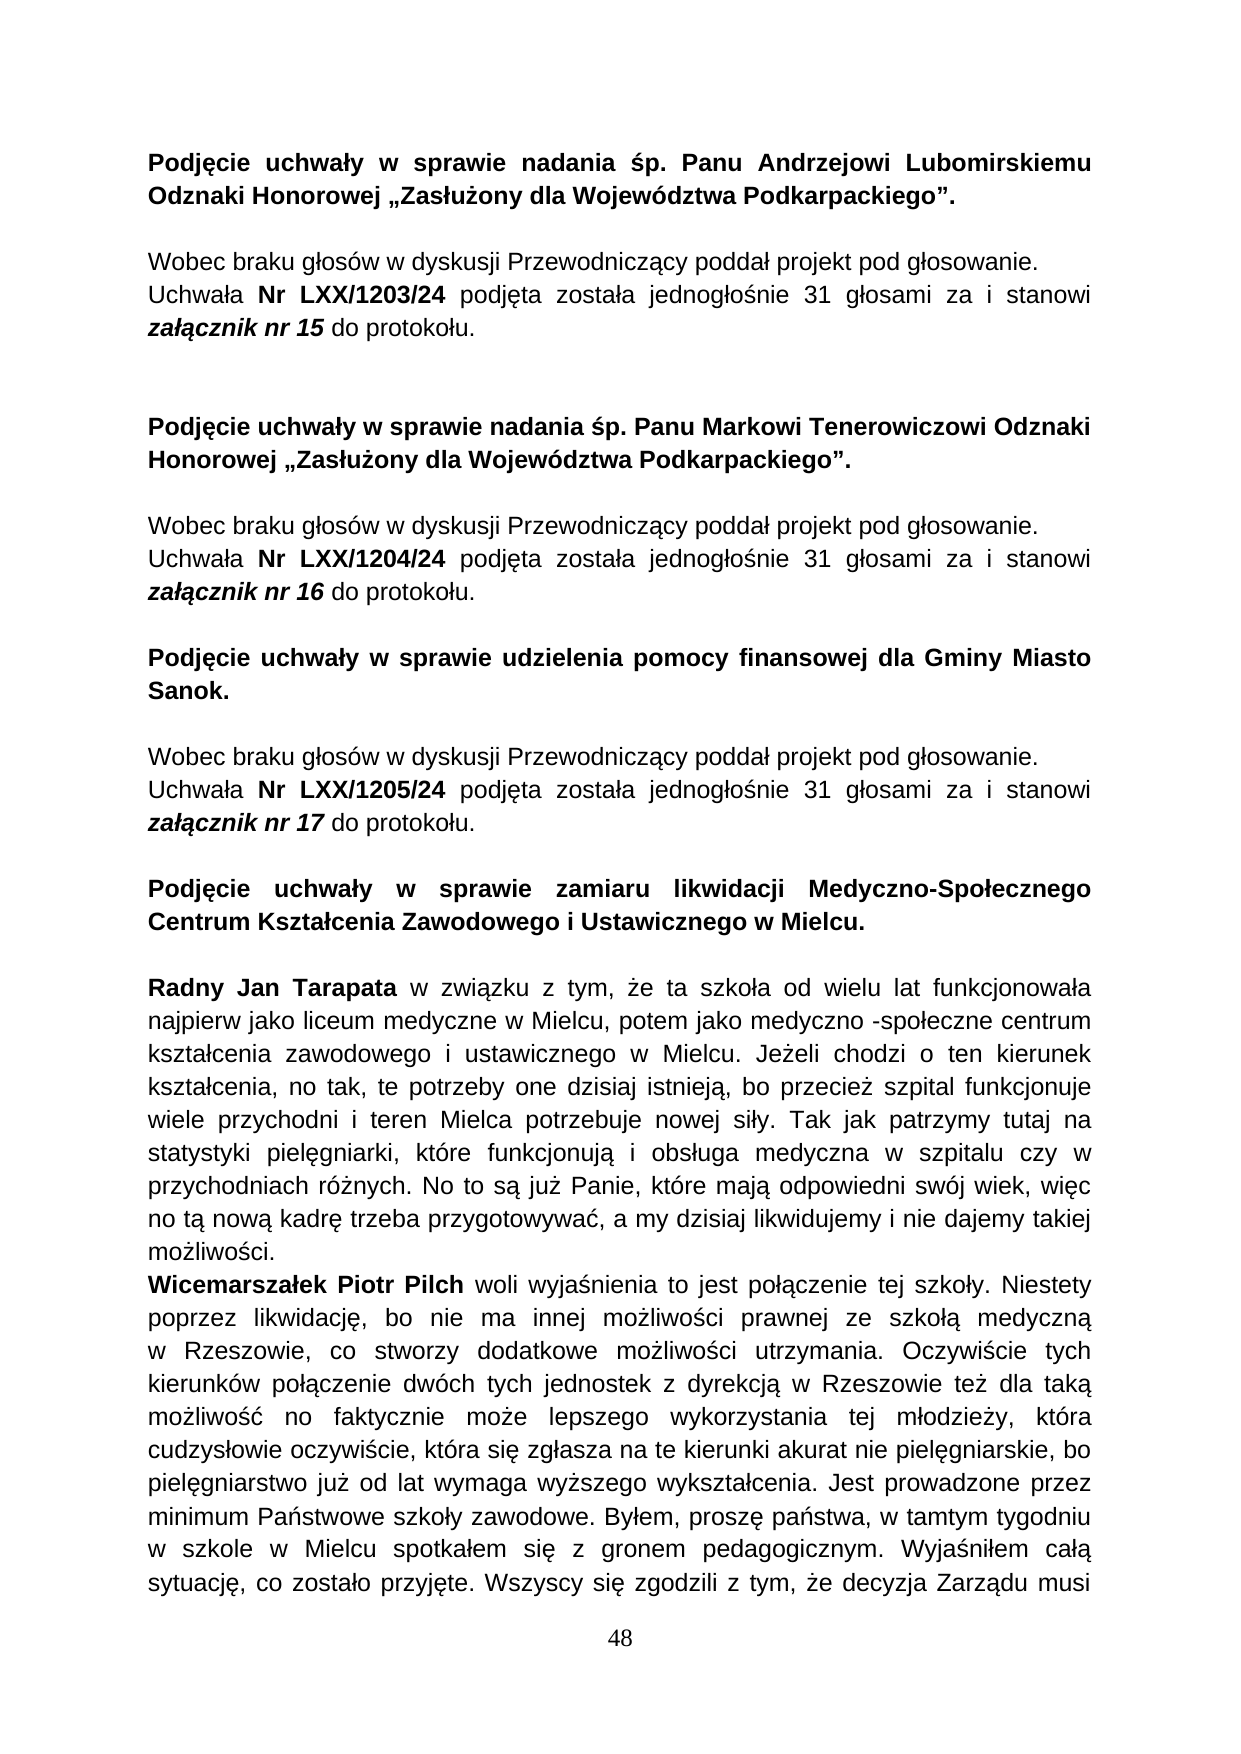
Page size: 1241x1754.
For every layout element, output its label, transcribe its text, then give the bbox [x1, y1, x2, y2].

text Uchwała Nr LXX/1204/24 podjęta została jednogłośnie 31 głosami za i stanowi załącznik nr 16 do protokołu. [148, 544, 1093, 606]
text Radny Jan Tarapata w związku z tym, że ta szkoła od wielu lat funkcjonowała najpierw jako liceum medyczne w Mielcu, potem jako medyczno -społeczne centrum kształcenia zawodowego i ustawicznego w Mielcu. Jeżeli chodzi o ten kierunek kształcenia, no tak, te potrzeby one dzisiaj istnieją, bo przecież szpital funkcjonuje wiele przychodni i teren Mielca potrzebuje nowej siły. Tak jak patrzymy tutaj na statystyki pielęgniarki, które funkcjonują i obsługa medyczna w szpitalu czy w przychodniach różnych. No to są już Panie, które mają odpowiedni swój wiek, więc no tą nową kadrę trzeba przygotowywać, a my dzisiaj likwidujemy i nie dajemy takiej możliwości. [148, 973, 1093, 1266]
text Podjęcie uchwały w sprawie udzielenia pomocy finansowej dla Gminy Miasto Sanok. [148, 643, 1093, 705]
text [148, 247, 1093, 275]
text Wobec braku głosów w dyskusji Przewodniczący poddał projekt pod głosowanie. [148, 742, 1093, 771]
text Wobec braku głosów w dyskusji Przewodniczący poddał projekt pod głosowanie. [148, 511, 1093, 539]
text Uchwała Nr LXX/1203/24 podjęta została jednogłośnie 31 głosami za i stanowi załącznik nr 15 do protokołu. [148, 280, 1093, 341]
text Podjęcie uchwały w sprawie nadania śp. Panu Andrzejowi Lubomirskiemu Odznaki Honorowej „Zasłużony dla Województwa Podkarpackiego”. [148, 148, 1093, 209]
text Uchwała Nr LXX/1205/24 podjęta została jednogłośnie 31 głosami za i stanowi załącznik nr 17 do protokołu. [148, 775, 1093, 837]
text Podjęcie uchwały w sprawie zamiaru likwidacji Medyczno-Społecznego Centrum Kształcenia Zawodowego i Ustawicznego w Mielcu. [148, 874, 1093, 936]
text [148, 1270, 1093, 1596]
text Podjęcie uchwały w sprawie nadania śp. Panu Markowi Tenerowiczowi Odznaki Honorowej „Zasłużony dla Województwa Podkarpackiego”. [148, 412, 1093, 473]
